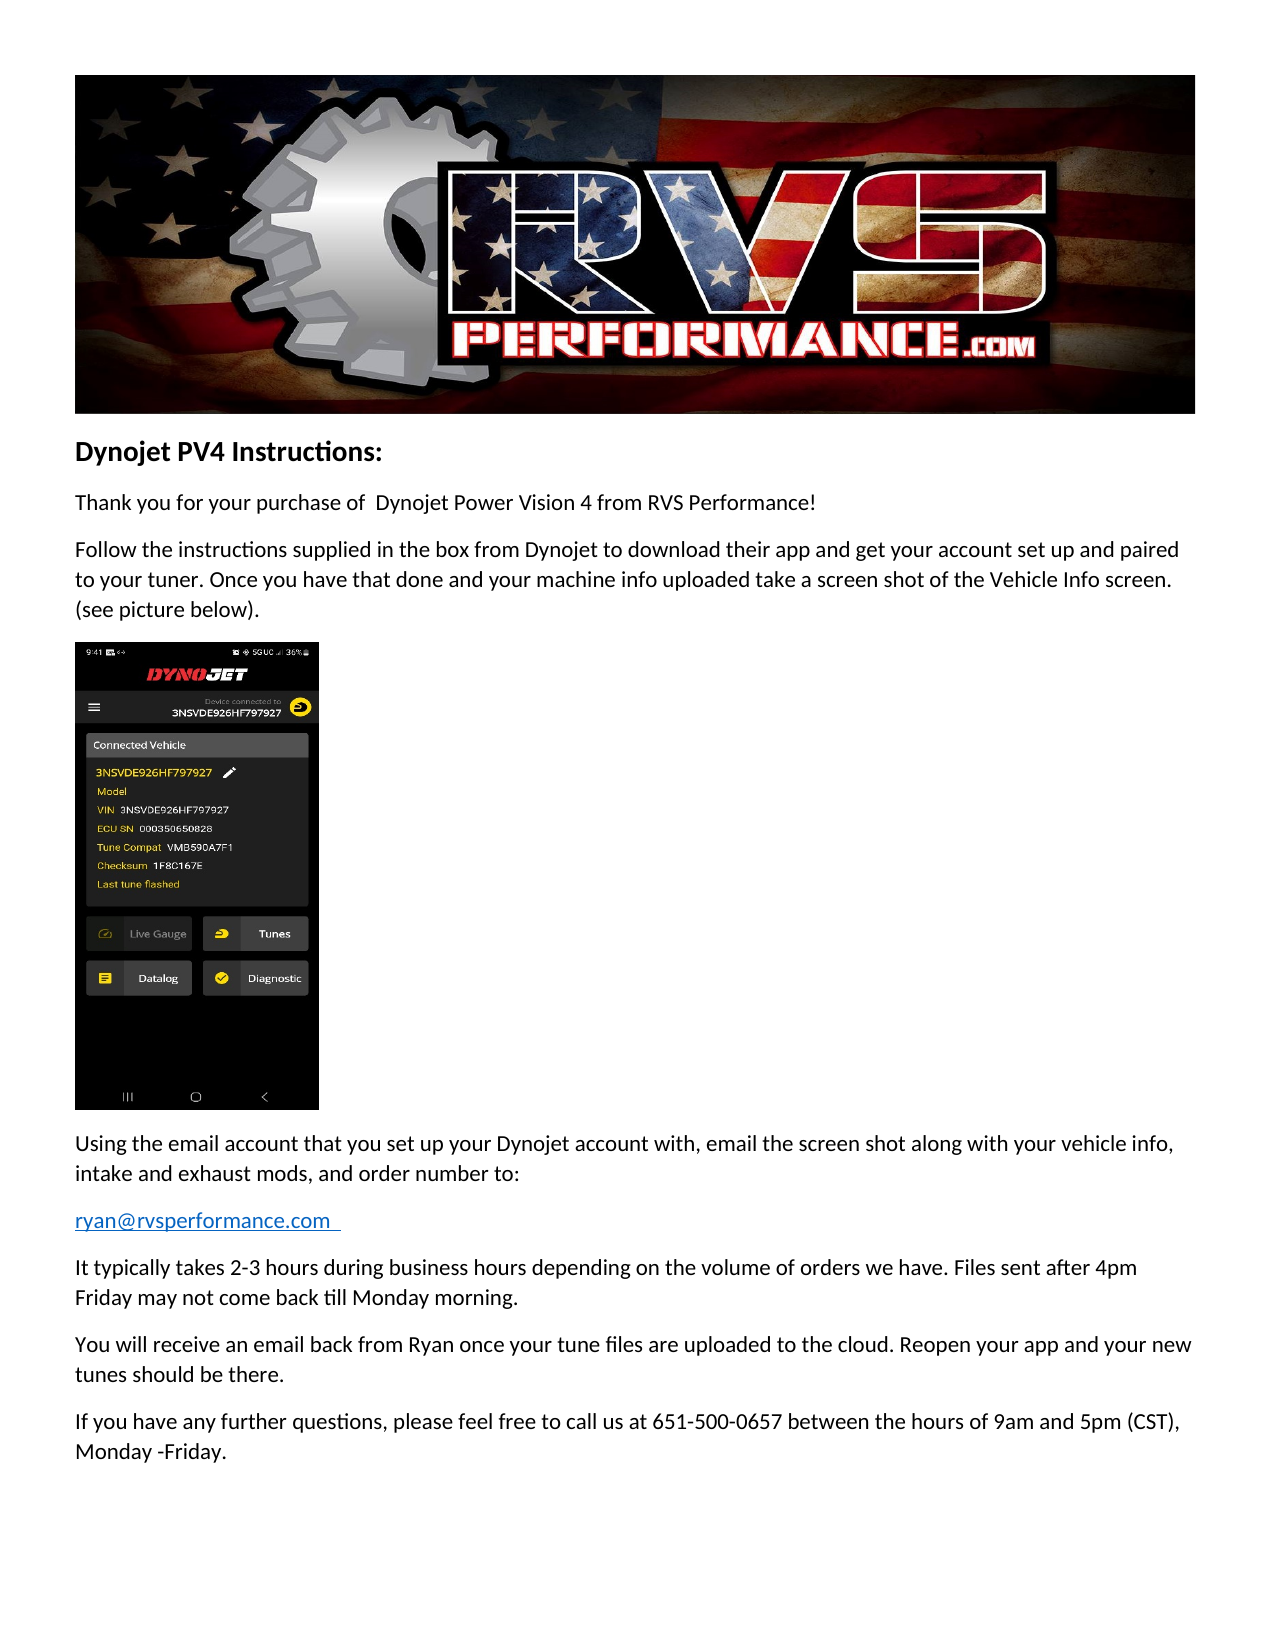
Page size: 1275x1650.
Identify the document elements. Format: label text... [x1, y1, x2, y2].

text You will receive an email back from Ryan once your tune files are uploaded to the cloud. Reopen your app and your new tunes should be there. [75, 1330, 1200, 1388]
text Thank you for your purchase of Dynojet Power Vision 4 from RVS Performance! [75, 488, 1200, 516]
text Dynojet PV4 Instructions: [75, 433, 1200, 468]
text ryan@rvsperformance.com [75, 1206, 1200, 1234]
picture [75, 642, 319, 1110]
picture [75, 75, 1196, 414]
text It typically takes 2-3 hours during business hours depending on the volume of orders we have. Files sent after 4pm Friday may not come back till Monday morning. [75, 1253, 1200, 1311]
text Using the email account that you set up your Dynojet account with, email the screen shot along with your vehicle info, intake and exhaust mods, and order number to: [75, 1129, 1200, 1187]
text If you have any further questions, please feel free to call us at 651-500-0657 between the hours of 9am and 5pm (CST), Monday -Friday. [75, 1407, 1200, 1465]
text Follow the instructions supplied in the box from Dynojet to download their app and get your account set up and paired to your tuner. Once you have that done and your machine info uploaded take a screen shot of the Vehicle Info screen. (see picture below). [75, 535, 1200, 623]
